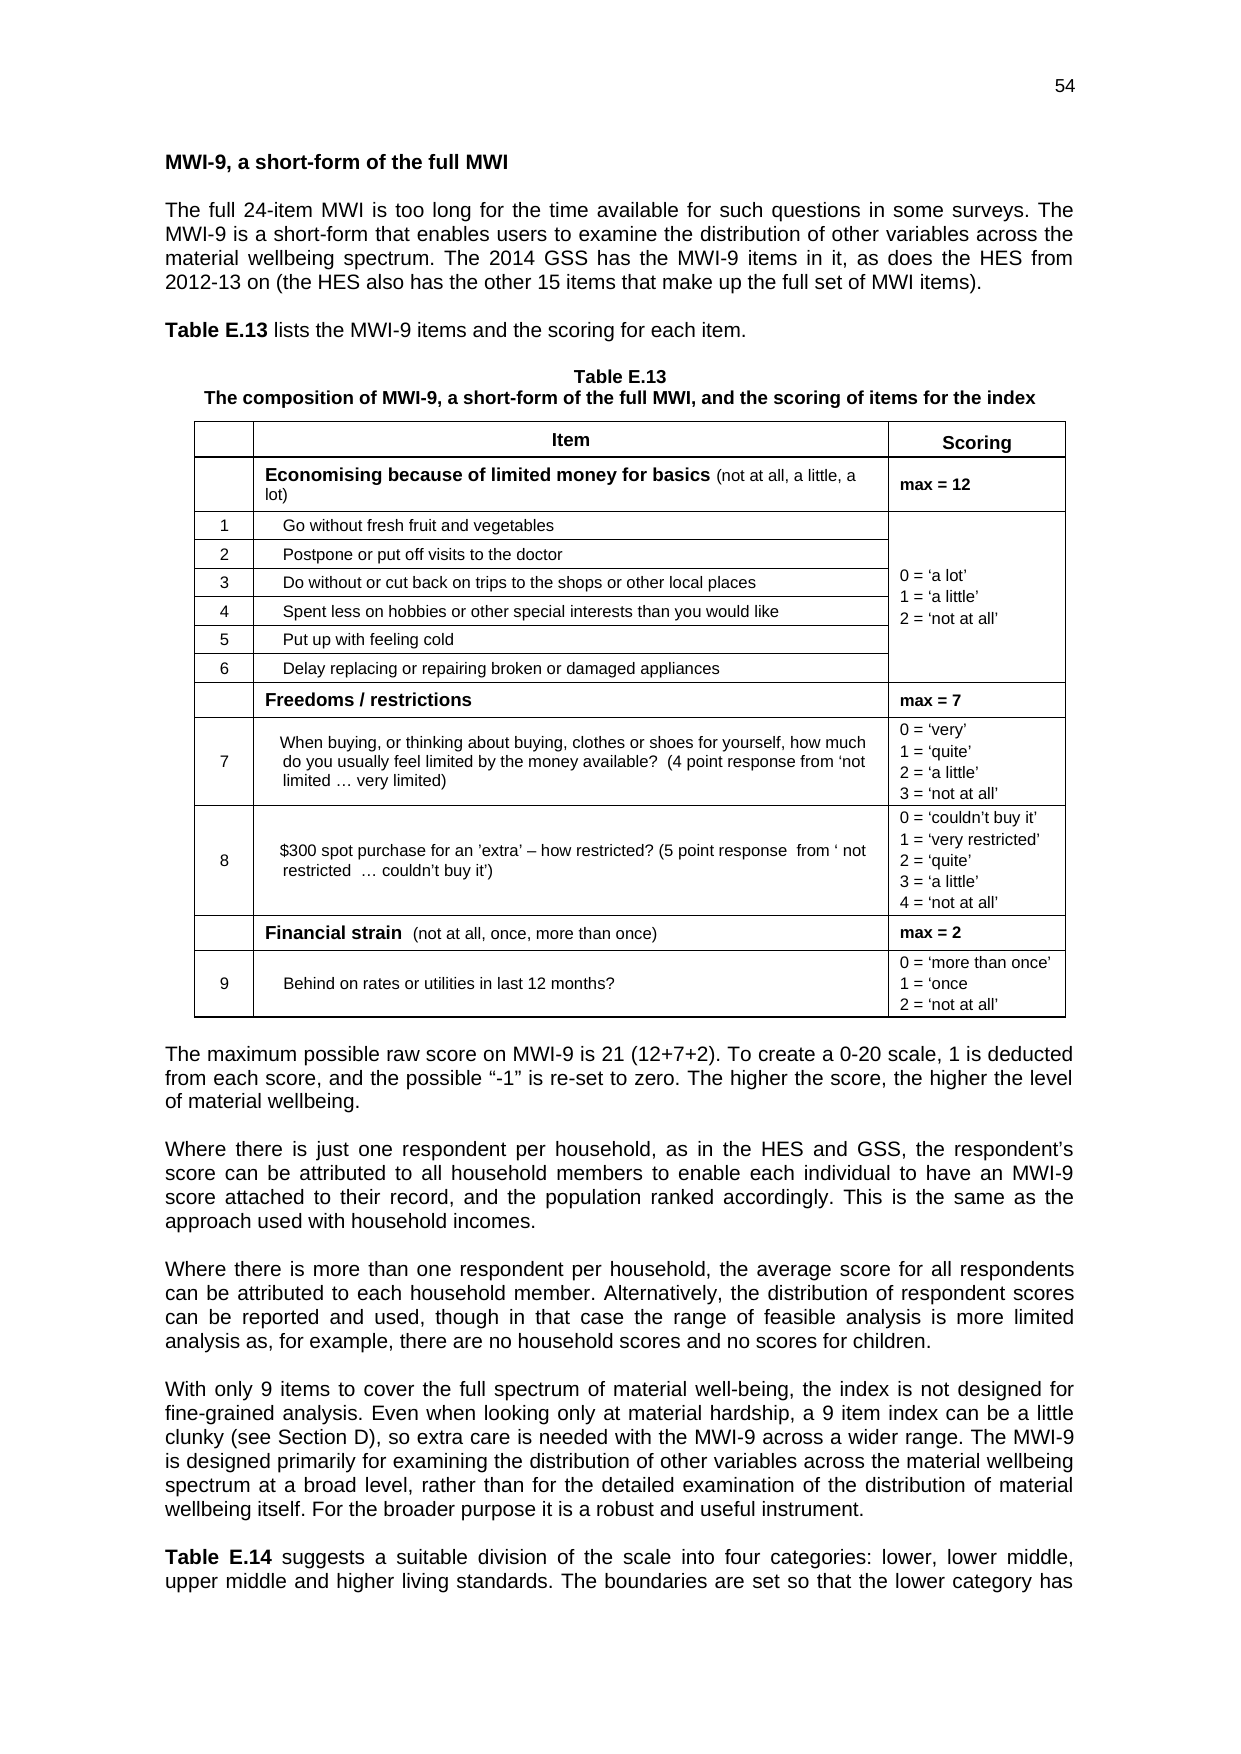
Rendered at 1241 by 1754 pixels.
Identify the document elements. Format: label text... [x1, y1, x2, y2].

text The full 24-item MWI is too long for the time available for such questions in some surveys. The MWI-9 is a short-form that enables users to examine the distribution of other variables across the material wellbeing spectrum. The 2014 GSS has the MWI-9 items in it, as does the HES from 2012-13 on (the HES also has the other 15 items that make up the full set of MWI items). [165, 198, 1075, 294]
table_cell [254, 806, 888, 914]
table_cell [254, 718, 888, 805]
text The composition of MWI-9, a short-form of the full MWI, and the scoring of items for the index [165, 387, 1075, 409]
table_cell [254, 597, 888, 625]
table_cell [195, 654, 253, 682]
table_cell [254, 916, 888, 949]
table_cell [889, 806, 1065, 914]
text MWI-9, a short-form of the full MWI [165, 150, 1075, 174]
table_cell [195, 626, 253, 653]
text Table E.13 [165, 366, 1075, 387]
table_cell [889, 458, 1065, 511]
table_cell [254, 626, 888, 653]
text With only 9 items to cover the full spectrum of material well-being, the index is not designed for fine-grained analysis. Even when looking only at material hardship, a 9 item index can be a little clunky (see Section D), so extra care is needed with the MWI-9 across a wider range. The MWI-9 is designed primarily for examining the distribution of other variables across the material wellbeing spectrum at a broad level, rather than for the detailed examination of the distribution of material wellbeing itself. For the broader purpose it is a robust and useful instrument. [165, 1377, 1075, 1521]
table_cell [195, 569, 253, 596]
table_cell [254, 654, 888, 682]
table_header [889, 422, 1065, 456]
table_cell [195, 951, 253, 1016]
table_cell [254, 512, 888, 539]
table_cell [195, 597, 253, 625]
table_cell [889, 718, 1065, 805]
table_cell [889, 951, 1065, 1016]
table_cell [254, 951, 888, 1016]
text The maximum possible raw score on MWI-9 is 21 (12+7+2). To create a 0-20 scale, 1 is deducted from each score, and the possible “-1” is re-set to zero. The higher the score, the higher the level of material wellbeing. [165, 1041, 1075, 1113]
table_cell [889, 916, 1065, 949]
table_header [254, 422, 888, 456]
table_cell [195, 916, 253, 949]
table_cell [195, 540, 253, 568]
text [165, 1544, 1075, 1592]
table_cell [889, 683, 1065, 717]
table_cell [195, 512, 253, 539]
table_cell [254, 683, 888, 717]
text Table E.13 lists the MWI-9 items and the scoring for each item. [165, 318, 1075, 342]
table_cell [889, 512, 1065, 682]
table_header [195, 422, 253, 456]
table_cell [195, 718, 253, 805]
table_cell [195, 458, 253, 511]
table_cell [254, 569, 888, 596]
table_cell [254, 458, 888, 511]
text Where there is just one respondent per household, as in the HES and GSS, the respondent’s score can be attributed to all household members to enable each individual to have an MWI-9 score attached to their record, and the population ranked accordingly. This is the same as the approach used with household incomes. [165, 1137, 1075, 1233]
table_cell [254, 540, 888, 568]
text Where there is more than one respondent per household, the average score for all respondents can be attributed to each household member. Alternatively, the distribution of respondent scores can be reported and used, though in that case the range of feasible analysis is more limited analysis as, for example, there are no household scores and no scores for children. [165, 1257, 1075, 1353]
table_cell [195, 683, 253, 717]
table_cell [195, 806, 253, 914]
